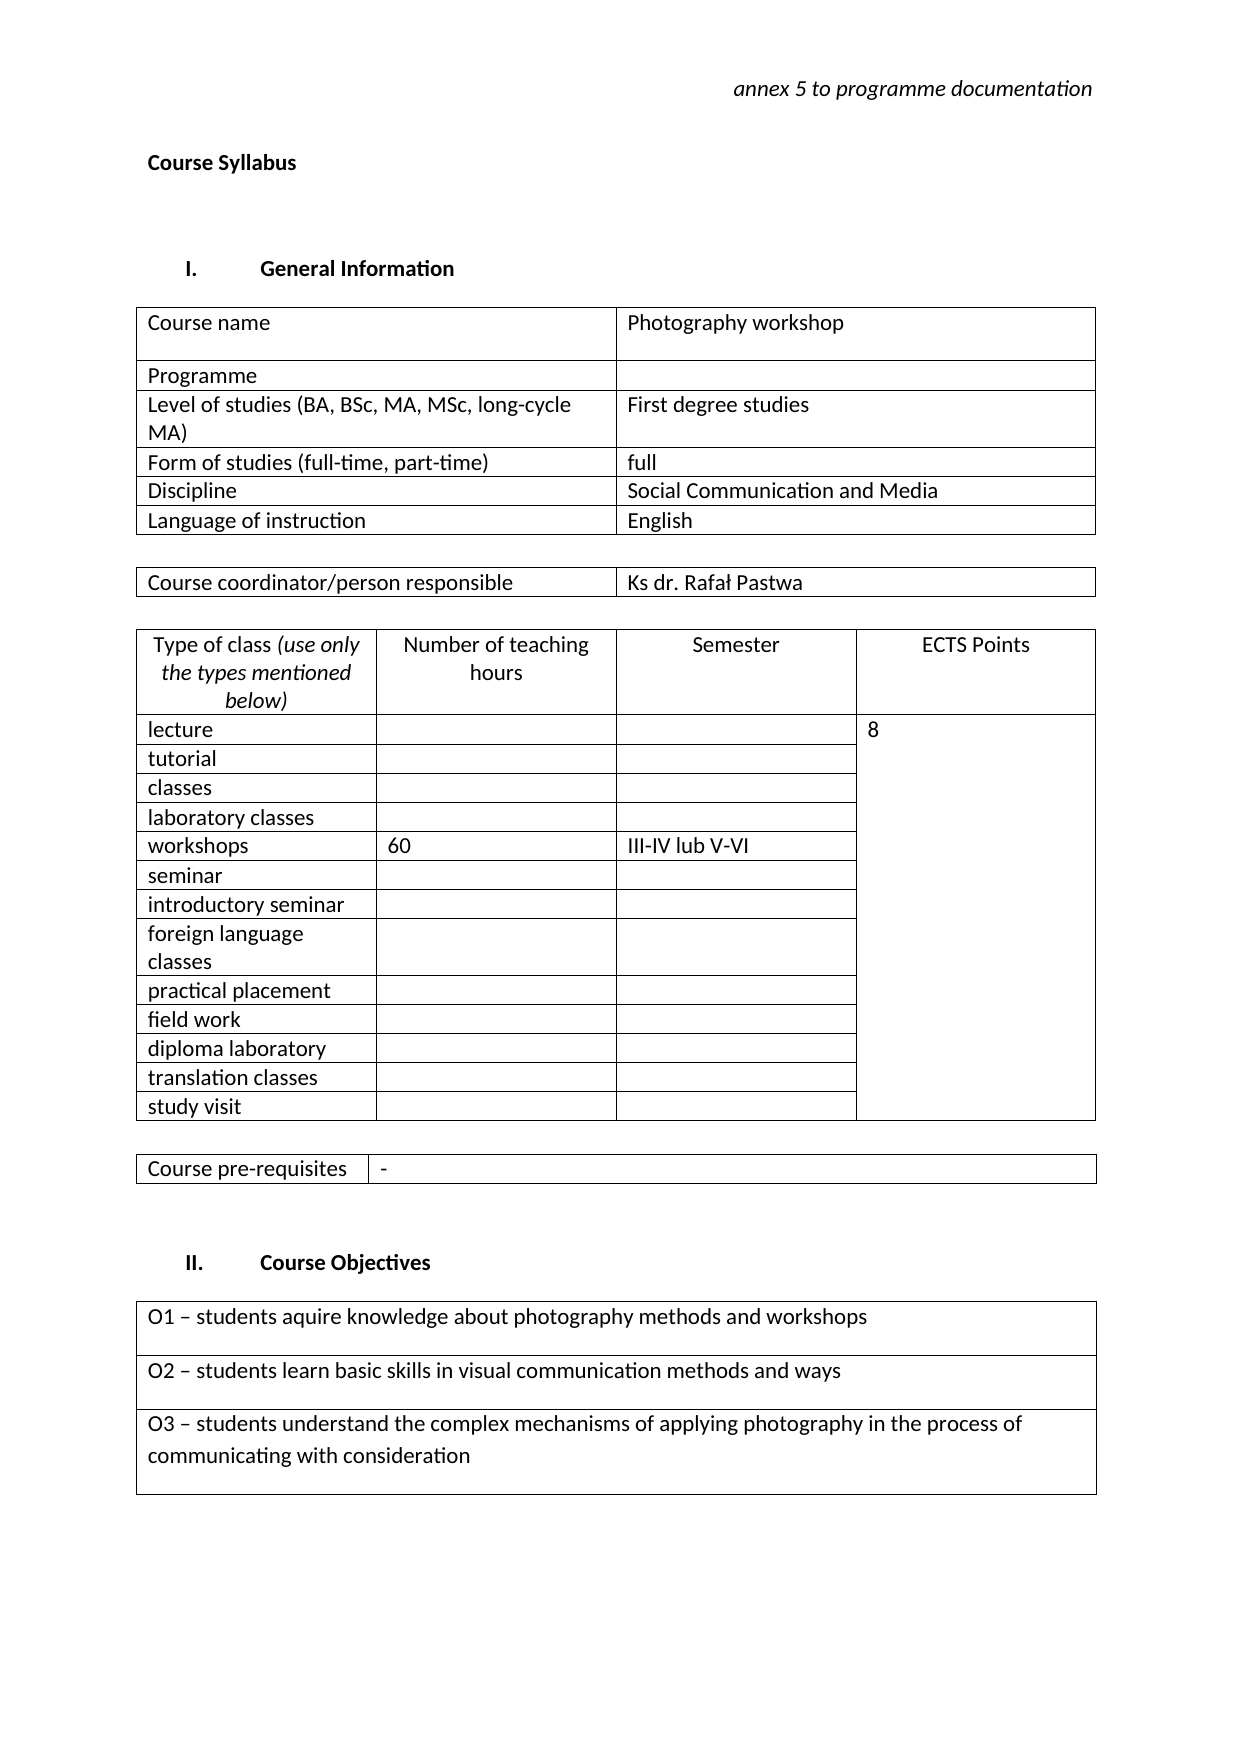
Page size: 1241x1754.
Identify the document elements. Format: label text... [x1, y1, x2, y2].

table_cell introductory seminar [137, 890, 376, 918]
list General Information [185, 254, 1093, 282]
table_cell [617, 890, 856, 918]
table_cell [617, 861, 856, 889]
table_cell [377, 1005, 616, 1033]
table_header Photography workshop [617, 308, 1095, 360]
table_cell [617, 745, 856, 772]
table_cell [617, 715, 856, 743]
table_cell [377, 890, 616, 918]
table_cell [377, 1063, 616, 1091]
table_cell [617, 919, 856, 975]
table_cell classes [137, 774, 376, 802]
table_cell [617, 976, 856, 1004]
table_cell Language of instruction [137, 506, 616, 534]
table_cell study visit [137, 1092, 376, 1120]
table_cell diploma laboratory [137, 1034, 376, 1062]
table_cell O2 – students learn basic skills in visual communication methods and ways [137, 1356, 1096, 1408]
table_header Type of class (use only the types mentioned below) [137, 630, 376, 714]
table_cell [377, 774, 616, 802]
table_cell [377, 976, 616, 1004]
table_cell tutorial [137, 745, 376, 772]
table_cell field work [137, 1005, 376, 1033]
text Course Syllabus [148, 148, 1093, 176]
table_cell [617, 1034, 856, 1062]
table_cell III-IV lub V-VI [617, 832, 856, 860]
table_header Course name [137, 308, 616, 360]
table_cell foreign language classes [137, 919, 376, 975]
table_cell Level of studies (BA, , MSc, long-cycle MA) [137, 391, 616, 447]
table_header Ks dr. Rafał Pastwa [617, 568, 1095, 596]
table_cell [377, 1092, 616, 1120]
table_cell translation classes [137, 1063, 376, 1091]
table_header Course pre-requisites [137, 1155, 368, 1182]
table_cell 8 [857, 715, 1095, 1120]
table_cell O3 – students understand the complex mechanisms of applying photography in the process of communicating with consideration [137, 1410, 1096, 1494]
table_cell English [617, 506, 1095, 534]
table_cell lecture [137, 715, 376, 743]
table_cell 60 [377, 832, 616, 860]
table_cell [617, 803, 856, 831]
list Course Objectives [185, 1248, 1093, 1276]
table_cell workshops [137, 832, 376, 860]
table_header ECTS Points [857, 630, 1095, 714]
table_cell [617, 1063, 856, 1091]
table_cell Form of studies (full-time, part-time) [137, 448, 616, 476]
table_cell [377, 715, 616, 743]
table_cell [617, 774, 856, 802]
table_header - [369, 1155, 1096, 1182]
table_cell [617, 1092, 856, 1120]
table_cell Social Communication and Media [617, 477, 1095, 505]
table_cell full [617, 448, 1095, 476]
table_cell [377, 919, 616, 975]
table_cell Discipline [137, 477, 616, 505]
table_header O1 – students aquire knowledge about photography methods and workshops [137, 1302, 1096, 1355]
table_cell [617, 361, 1095, 389]
table_cell [377, 745, 616, 772]
table_cell Programme [137, 361, 616, 389]
table_cell First degree studies [617, 391, 1095, 447]
table_cell seminar [137, 861, 376, 889]
table_header Number of teaching hours [377, 630, 616, 714]
table_cell [377, 861, 616, 889]
table_cell laboratory classes [137, 803, 376, 831]
table_cell [377, 803, 616, 831]
table_cell [617, 1005, 856, 1033]
table_cell practical placement [137, 976, 376, 1004]
table_header Course coordinator/person responsible [137, 568, 616, 596]
table_cell [377, 1034, 616, 1062]
table_header Semester [617, 630, 856, 714]
